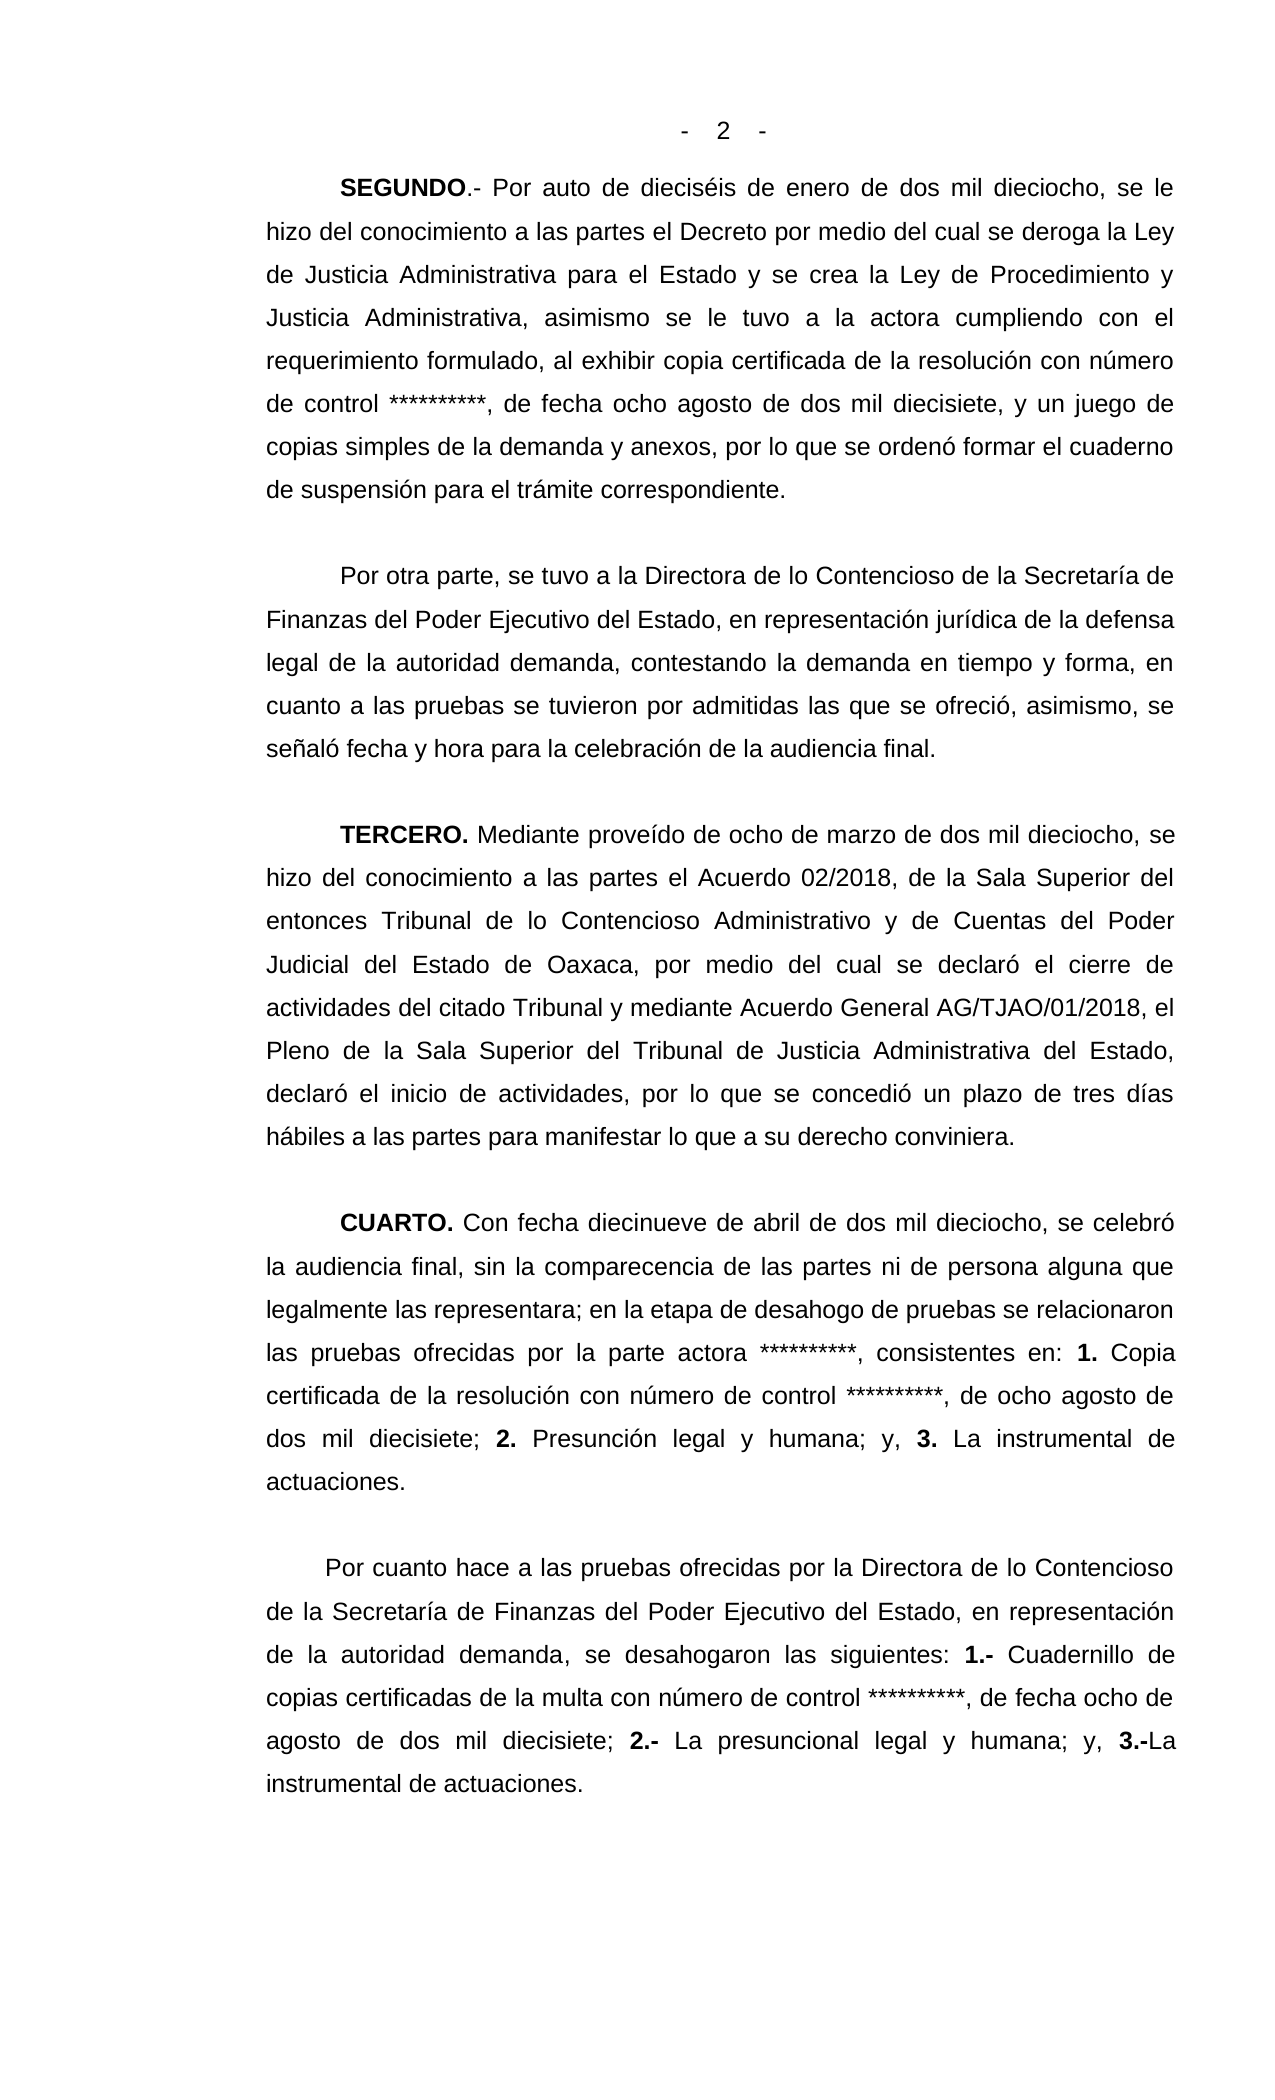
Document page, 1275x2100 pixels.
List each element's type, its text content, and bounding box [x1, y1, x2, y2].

text SEGUNDO.- Por auto de dieciséis de enero de dos mil dieciocho, se le hizo del conocimiento a las partes el Decreto por medio del cual se deroga la Ley de Justicia Administrativa para el Estado y se crea la Ley de Procedimiento y Justicia Administrativa, asimismo se le tuvo a la actora cumpliendo con el requerimiento formulado, al exhibir copia certificada de la resolución con número de control **********, de fecha ocho agosto de dos mil diecisiete, y un juego de copias simples de la demanda y anexos, por lo que se ordenó formar el cuaderno de suspensión para el trámite correspondiente. [266, 173, 1176, 504]
text TERCERO. Mediante proveído de ocho de marzo de dos mil dieciocho, se hizo del conocimiento a las partes el Acuerdo 02/2018, de la Sala Superior del entonces Tribunal de lo Contencioso Administrativo y de Cuentas del Poder Judicial del Estado de Oaxaca, por medio del cual se declaró el cierre de actividades del citado Tribunal y mediante Acuerdo General AG/TJAO/01/2018, el Pleno de la Sala Superior del Tribunal de Justicia Administrativa del Estado, declaró el inicio de actividades, por lo que se concedió un plazo de tres días hábiles a las partes para manifestar lo que a su derecho conviniera. [266, 820, 1176, 1151]
text Por cuanto hace a las pruebas ofrecidas por la Directora de lo Contencioso de la Secretaría de Finanzas del Poder Ejecutivo del Estado, en representación de la autoridad demanda, se desahogaron las siguientes: 1.- Cuadernillo de copias certificadas de la multa con número de control **********, de fecha ocho de agosto de dos mil diecisiete; 2.- La presuncional legal y humana; y, 3.-La instrumental de actuaciones. [266, 1553, 1176, 1798]
text Por otra parte, se tuvo a la Directora de lo Contencioso de la Secretaría de Finanzas del Poder Ejecutivo del Estado, en representación jurídica de la defensa legal de la autoridad demanda, contestando la demanda en tiempo y forma, en cuanto a las pruebas se tuvieron por admitidas las que se ofreció, asimismo, se señaló fecha y hora para la celebración de la audiencia final. [266, 561, 1176, 763]
text CUARTO. Con fecha diecinueve de abril de dos mil dieciocho, se celebró la audiencia final, sin la comparecencia de las partes ni de persona alguna que legalmente las representara; en la etapa de desahogo de pruebas se relacionaron las pruebas ofrecidas por la parte actora **********, consistentes en: 1. Copia certificada de la resolución con número de control **********, de ocho agosto de dos mil diecisiete; 2. Presunción legal y humana; y, 3. La instrumental de actuaciones. [266, 1208, 1176, 1496]
